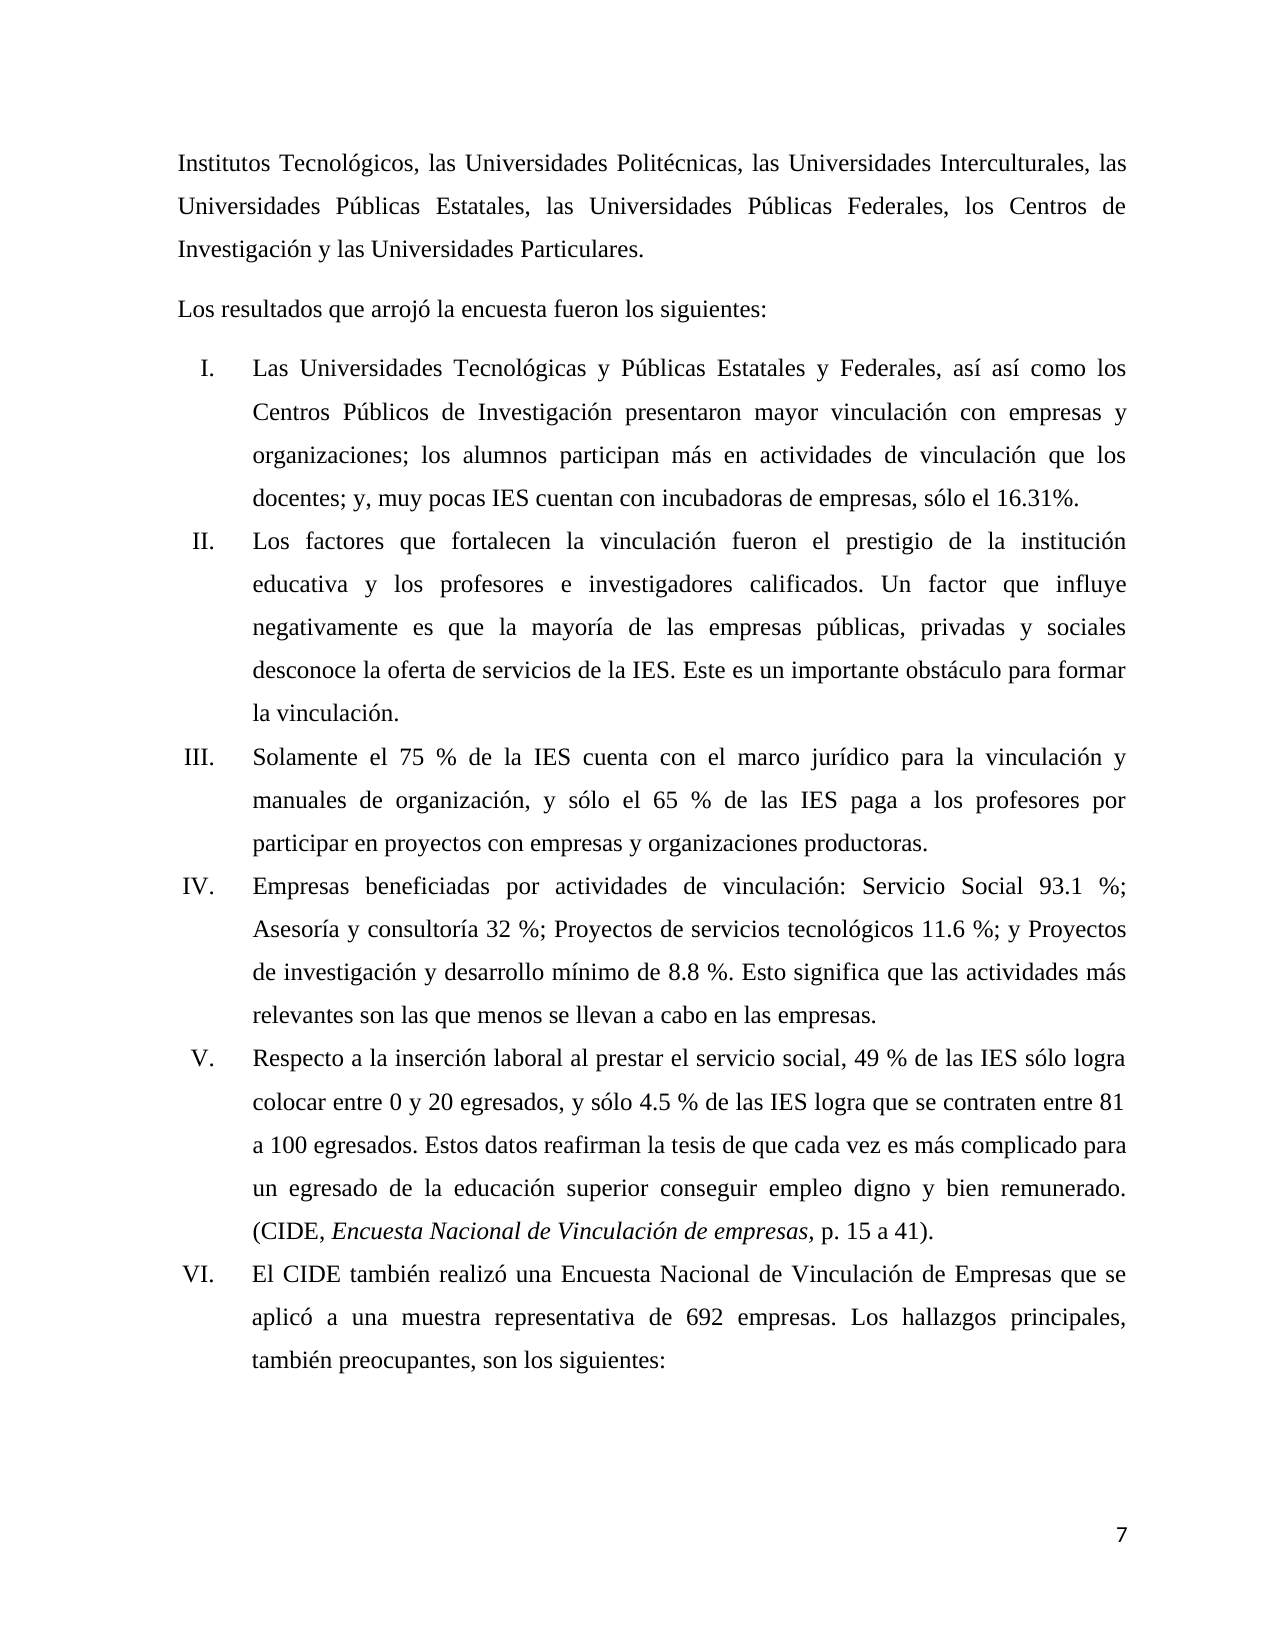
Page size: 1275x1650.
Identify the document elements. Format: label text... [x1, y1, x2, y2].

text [177, 148, 1127, 263]
list Empresas beneficiadas por actividades de vinculación: Servicio Social 93.1 %; Asesoría y consultoría 32 %; Proyectos de servicios tecnológicos 11.6 %; y Proyectos de investigación y desarrollo mínimo de 8.8 %. Esto significa que las actividades más relevantes son las que menos se llevan a cabo en las empresas. [215, 871, 1127, 1029]
list Respecto a la inserción laboral al prestar el servicio social, 49 % de las IES sólo logra colocar entre 0 y 20 egresados, y sólo 4.5 % de las IES logra que se contraten entre 81 a 100 egresados. Estos datos reafirman la tesis de que cada vez es más complicado para un egresado de la educación superior conseguir empleo digno y bien remunerado. (CIDE, Encuesta Nacional de Vinculación de empresas, p. 15 a 41). [215, 1043, 1127, 1245]
list Solamente el 75 % de la IES cuenta con el marco jurídico para la vinculación y manuales de organización, y sólo el 65 % de las IES paga a los profesores por participar en proyectos con empresas y organizaciones productoras. [215, 742, 1127, 857]
text Los resultados que arrojó la encuesta fueron los siguientes: [177, 294, 1127, 322]
list El CIDE también realizó una Encuesta Nacional de Vinculación de Empresas que se aplicó a una muestra representativa de 692 empresas. Los hallazgos principales, también preocupantes, son los siguientes: [214, 1259, 1127, 1374]
list Los factores que fortalecen la vinculación fueron el prestigio de la institución educativa y los profesores e investigadores calificados. Un factor que influye negativamente es que la mayoría de las empresas públicas, privadas y sociales desconoce la oferta de servicios de la IES. Este es un importante obstáculo para formar la vinculación. [215, 526, 1127, 727]
list Las Universidades Tecnológicas y Públicas Estatales y Federales, así así como los Centros Públicos de Investigación presentaron mayor vinculación con empresas y organizaciones; los alumnos participan más en actividades de vinculación que los docentes; y, muy pocas IES cuentan con incubadoras de empresas, sólo el 16.31%. [215, 353, 1127, 512]
